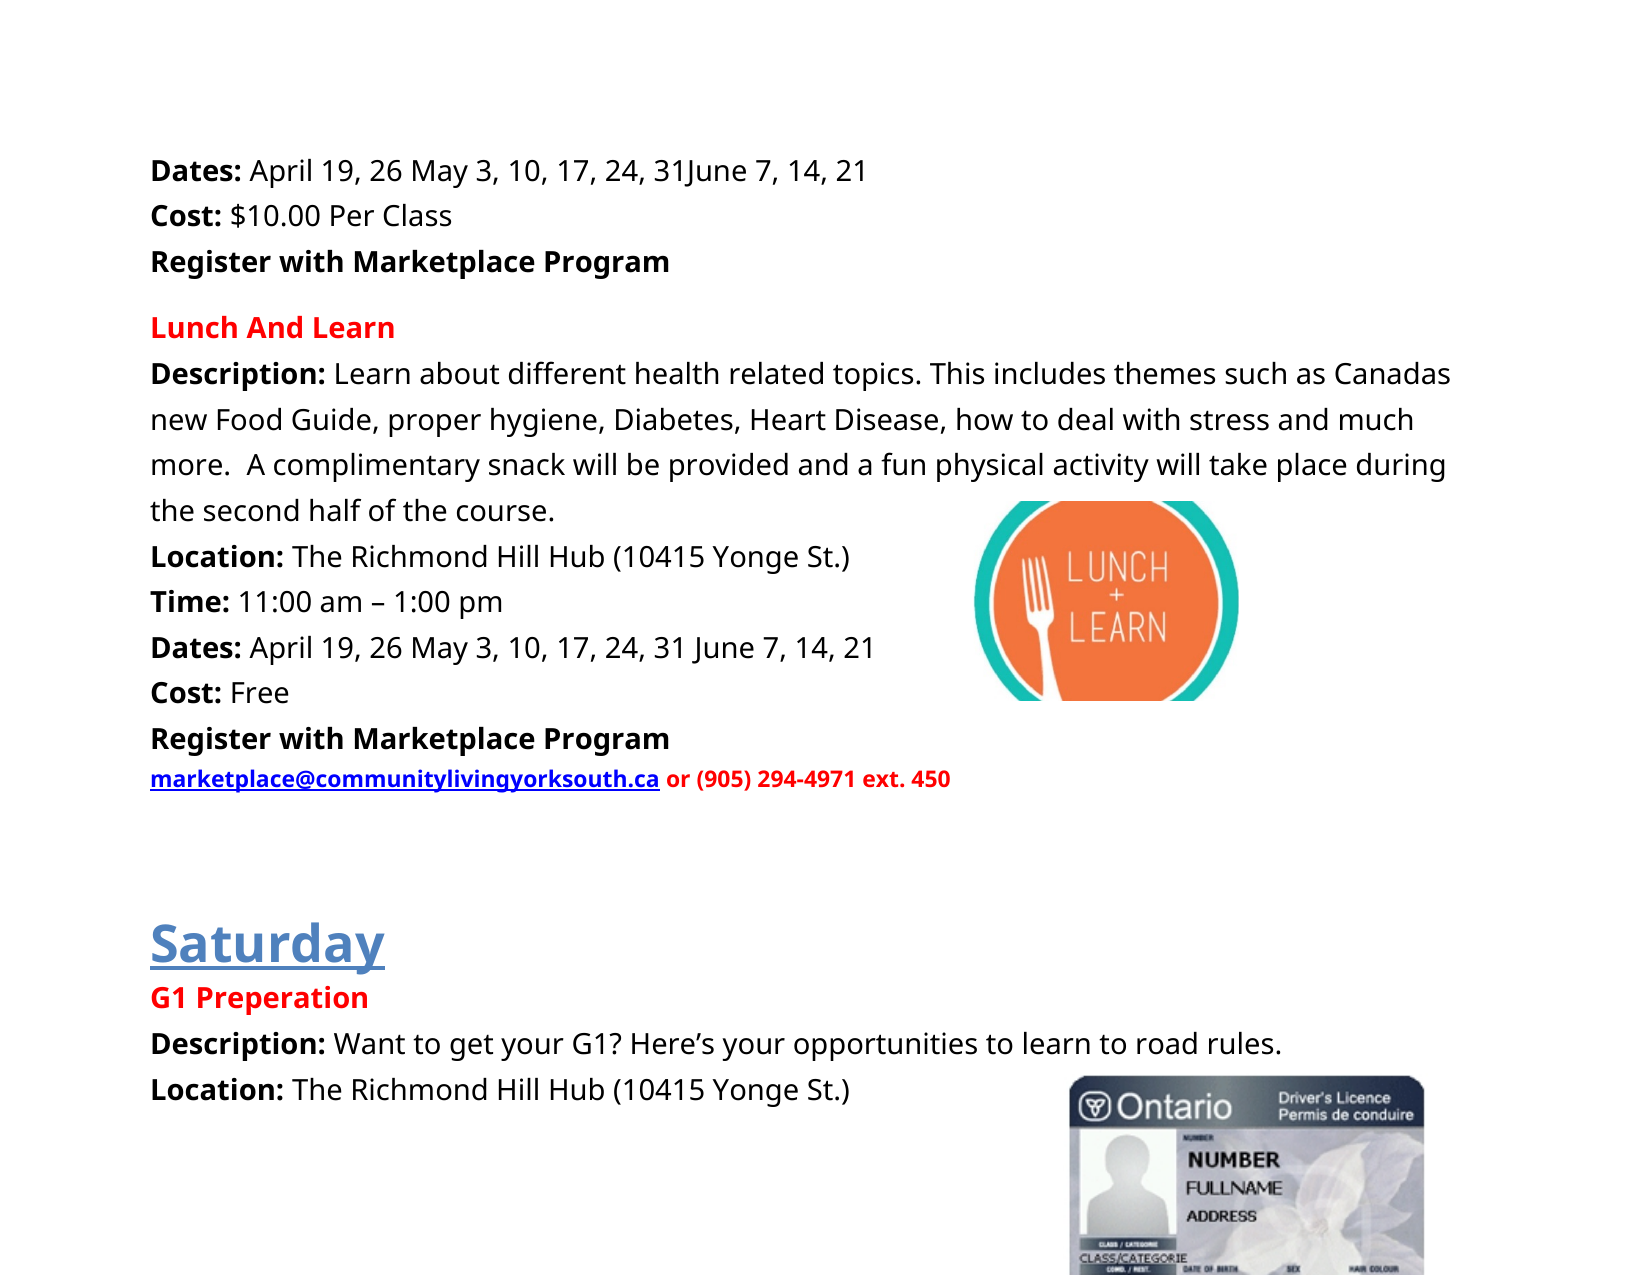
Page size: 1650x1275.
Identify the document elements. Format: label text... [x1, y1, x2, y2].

text Saturday [150, 907, 1500, 978]
picture [1062, 1109, 1429, 1275]
text Dates: April 19, 26 May 3, 10, 17, 24, 31June 7, 14, 21 Cost: $10.00 Per Class Register with Marketplace Program [150, 150, 1500, 281]
text Lunch And Learn Description: Learn about different health related topics. This includes themes such as Canadas new Food Guide, proper hygiene, Diabetes, Heart Disease, how to deal with stress and much more. A complimentary snack will be provided and a fun physical activity will take place during the second half of the course. Location: The Richmond Hill Hub (10415 Yonge St.) Time: 11:00 am – 1:00 pm Dates: April 19, 26 May 3, 10, 17, 24, 31 June 7, 14, 21 Cost: Free Register with Marketplace Program marketplace@communitylivingyorksouth.ca or (905) 294-4971 ext. 450 [150, 308, 1500, 794]
